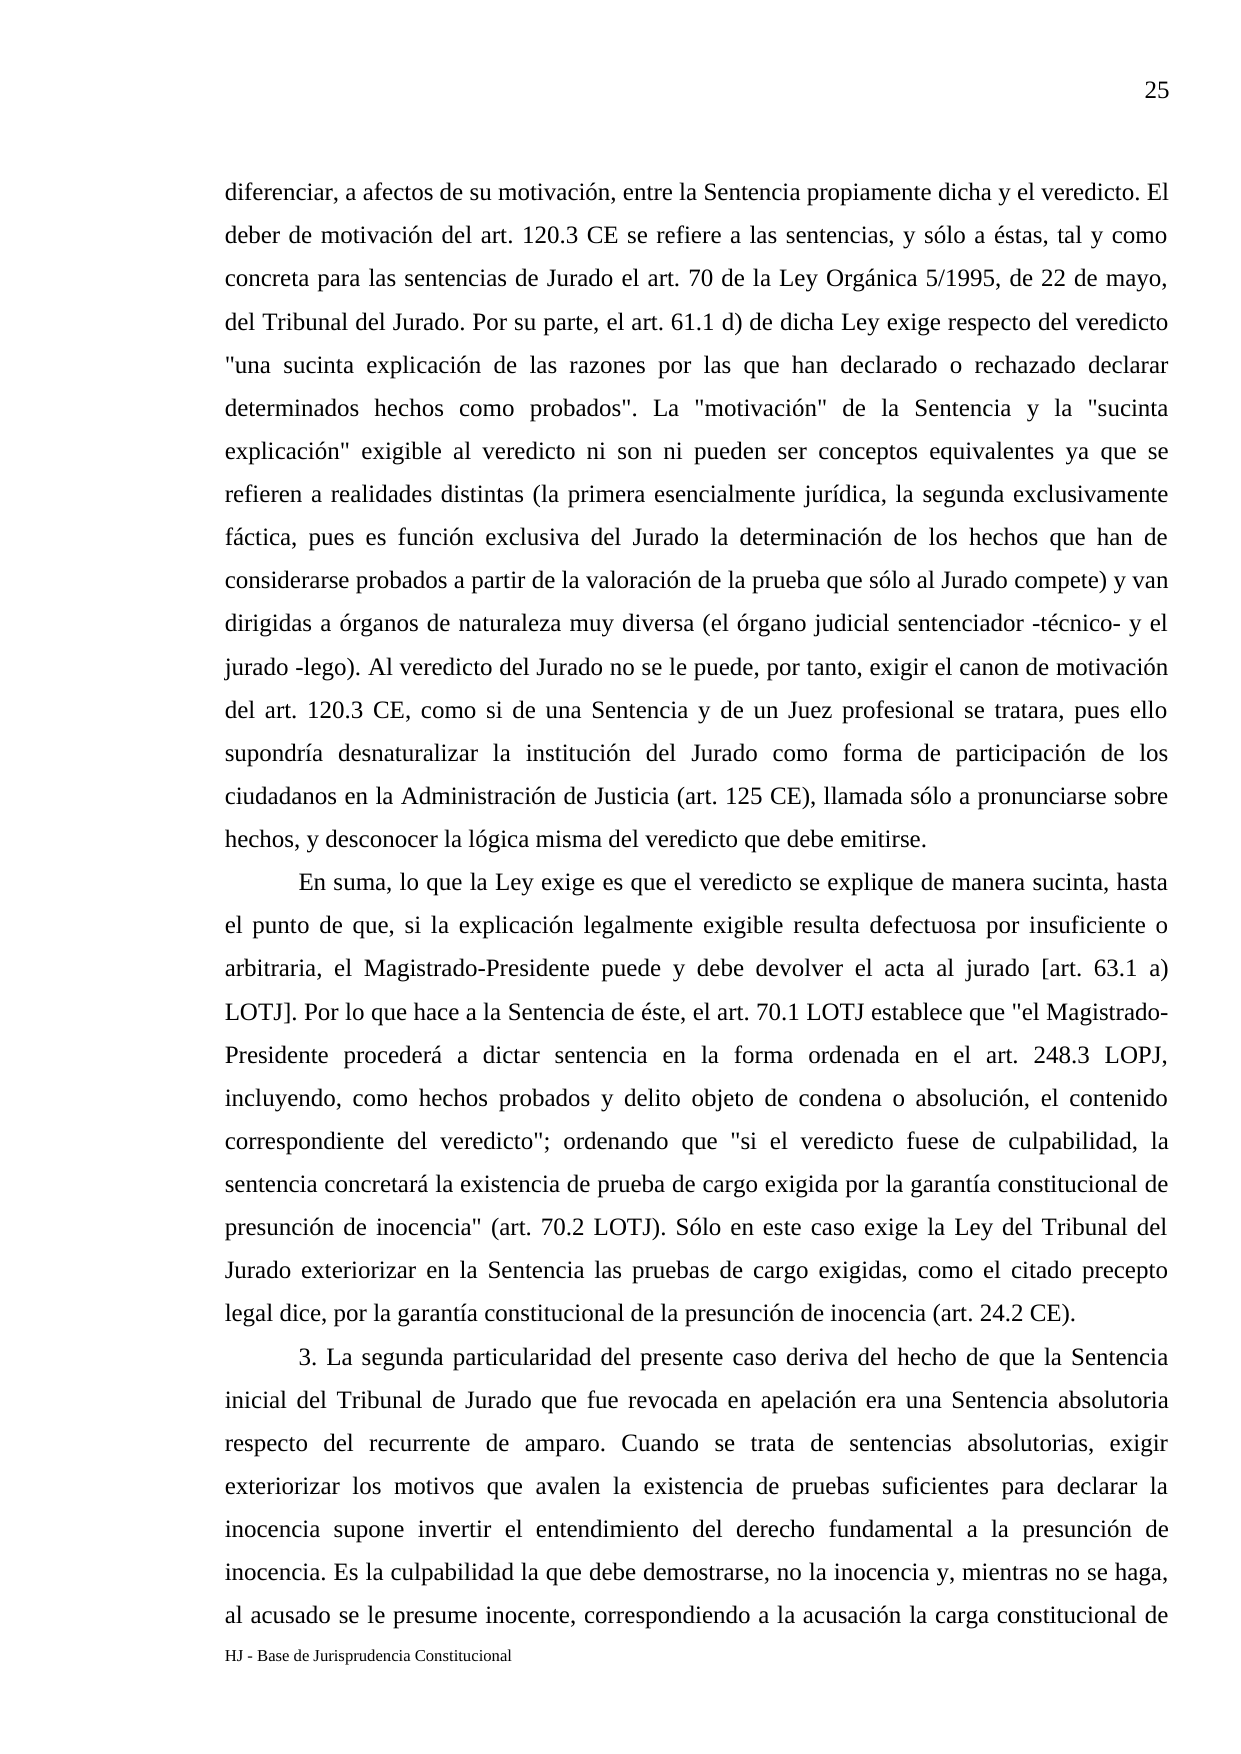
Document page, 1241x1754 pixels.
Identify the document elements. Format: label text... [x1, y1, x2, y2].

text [224, 1342, 1169, 1629]
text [224, 177, 1169, 853]
text En suma, lo que la Ley exige es que el veredicto se explique de manera sucinta, hasta el punto de que, si la explicación legalmente exigible resulta defectuosa por insuficiente o arbitraria, el Magistrado-Presidente puede y debe devolver el acta al jurado [art. 63.1 a) LOTJ]. Por lo que hace a la Sentencia de éste, el art. 70.1 LOTJ establece que "el Magistrado-Presidente procederá a dictar sentencia en la forma ordenada en el art. 248.3 LOPJ, incluyendo, como hechos probados y delito objeto de condena o absolución, el contenido correspondiente del veredicto"; ordenando que "si el veredicto fuese de culpabilidad, la sentencia concretará la existencia de prueba de cargo exigida por la garantía constitucional de presunción de inocencia" (art. 70.2 LOTJ). Sólo en este caso exige la Ley del Tribunal del Jurado exteriorizar en la Sentencia las pruebas de cargo exigidas, como el citado precepto legal dice, por la garantía constitucional de la presunción de inocencia (art. 24.2 CE). [224, 867, 1169, 1327]
